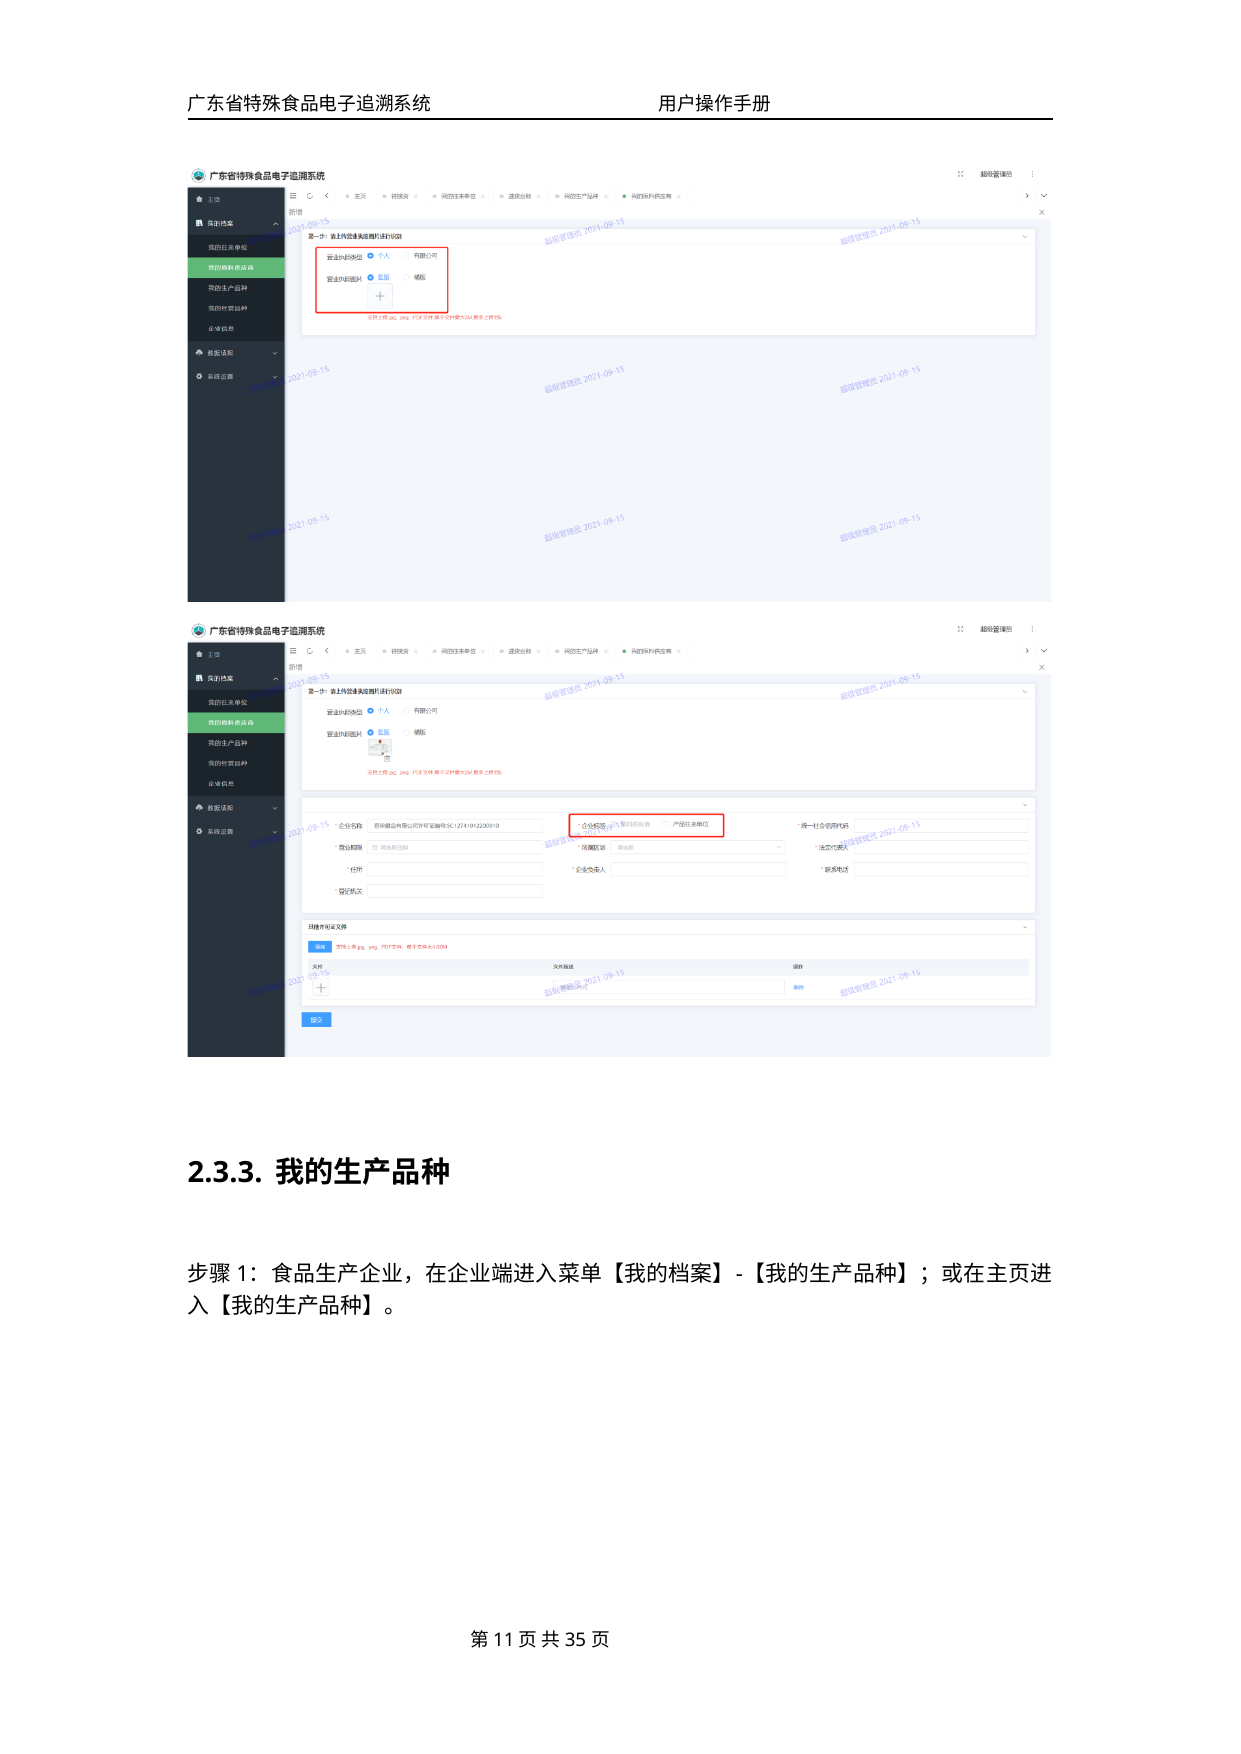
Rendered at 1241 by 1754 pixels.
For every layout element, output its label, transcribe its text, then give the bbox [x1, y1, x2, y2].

text 步骤1：食品生产企业，在企业端进入菜单【我的档案】-【我的生产品种】；或在主页进入【我的生产品种】。 [187, 1256, 1053, 1321]
picture [187, 162, 1052, 602]
subtitle 我的生产品种 [187, 1137, 1053, 1202]
picture [187, 617, 1052, 1057]
